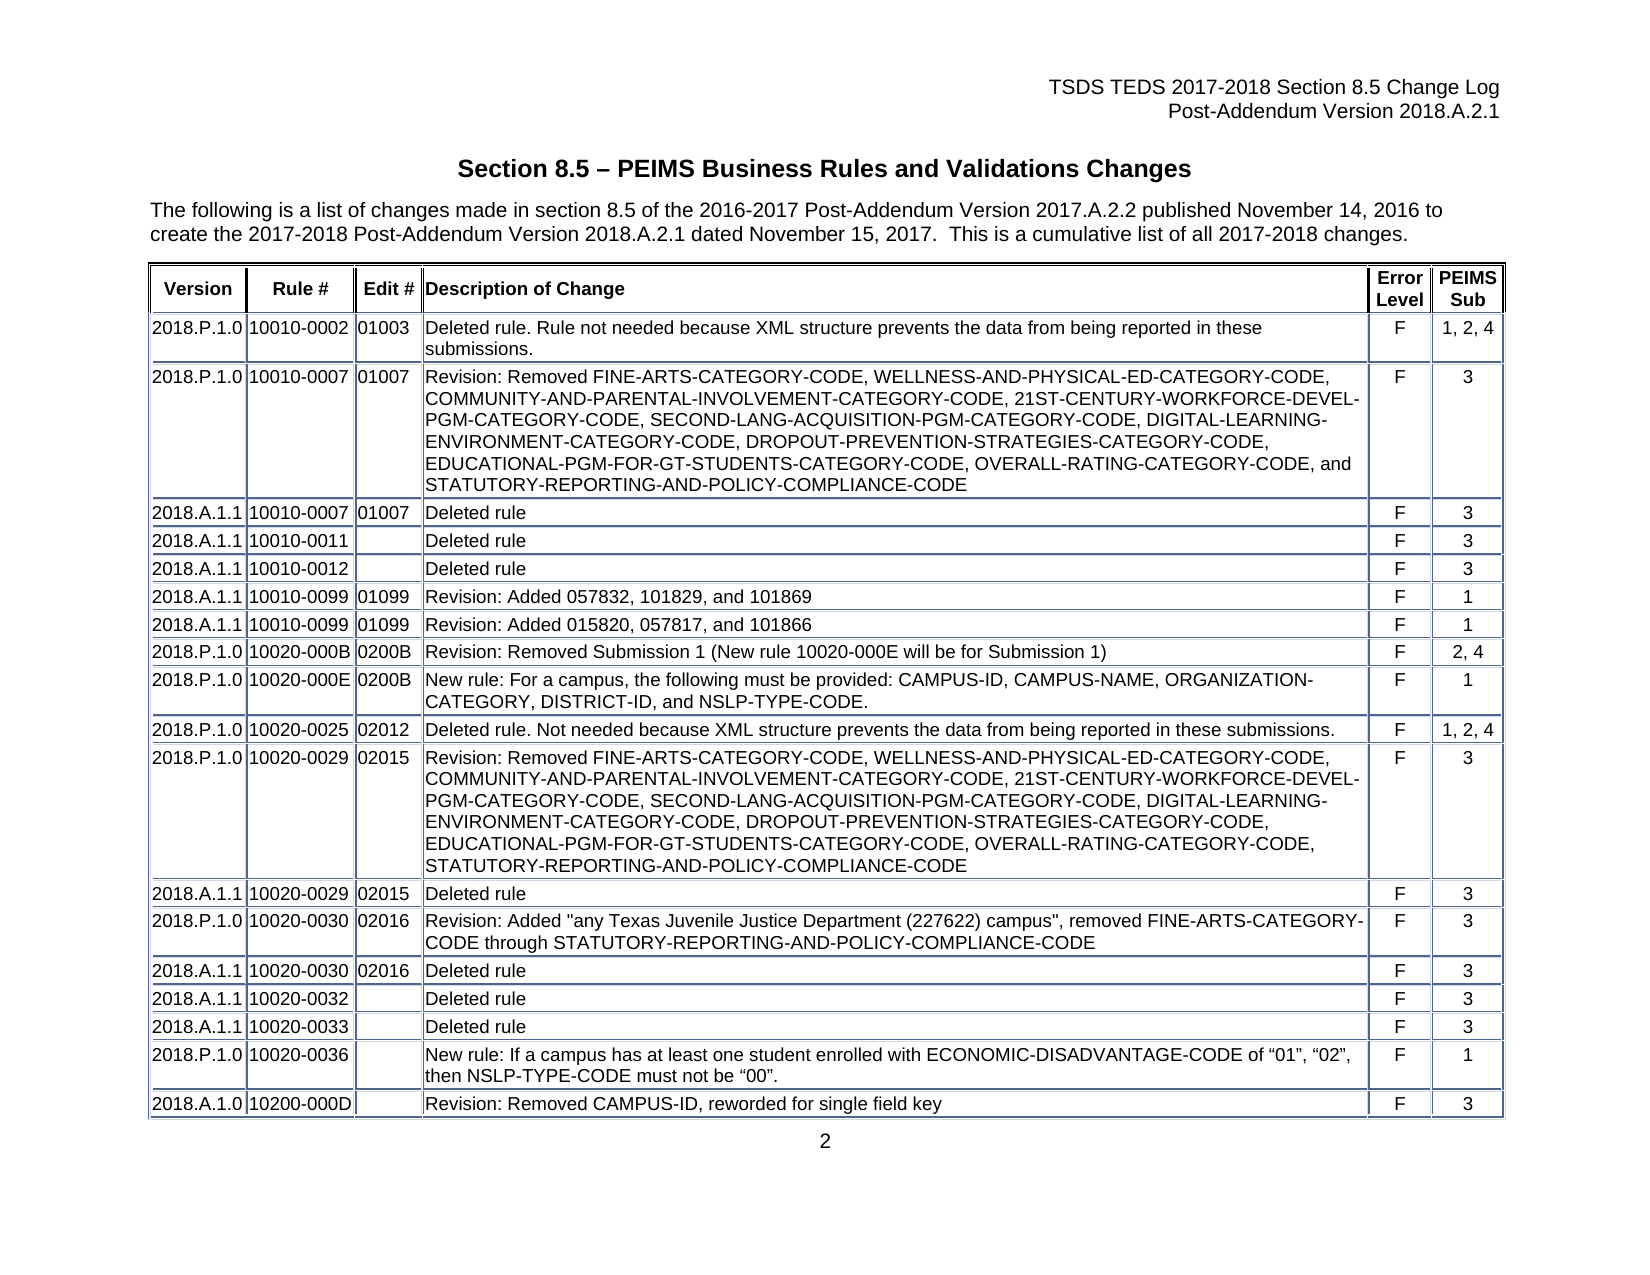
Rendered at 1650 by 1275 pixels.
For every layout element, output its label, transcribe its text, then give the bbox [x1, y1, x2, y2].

table_cell 1 [1432, 581, 1504, 609]
table_cell Deleted rule [424, 528, 1367, 553]
table_cell F [1370, 668, 1430, 714]
table_cell 02016 [357, 958, 421, 983]
table_cell 10010-0012 [248, 556, 353, 581]
text The following is a list of changes made in section 8.5 of the 2016-2017 Post-Addendum Version 2017.A.2.2 published November 14, 2016 to create the 2017-2018 Post-Addendum Version 2018.A.2.1 dated November 15, 2017. This is a cumulative list of all 2017-2018 changes. [150, 198, 1500, 246]
table_cell 10020-000B [248, 640, 353, 664]
table_cell 3 [1433, 955, 1502, 983]
table_cell Revision: Removed FINE-ARTS-CATEGORY-CODE, WELLNESS-AND-PHYSICAL-ED-CATEGORY-CODE, COMMUNITY-AND-PARENTAL-INVOLVEMENT-CATEGORY-CODE, 21ST-CENTURY-WORKFORCE-DEVEL-PGM-CATEGORY-CODE, SECOND-LANG-ACQUISITION-PGM-CATEGORY-CODE, DIGITAL-LEARNING-ENVIRONMENT-CATEGORY-CODE, DROPOUT-PREVENTION-STRATEGIES-CATEGORY-CODE, EDUCATIONAL-PGM-FOR-GT-STUDENTS-CATEGORY-CODE, OVERALL-RATING-CATEGORY-CODE, and STATUTORY-REPORTING-AND-POLICY-COMPLIANCE-CODE [424, 365, 1367, 497]
table_cell 02016 [357, 909, 421, 955]
table_cell 10010-0011 [248, 528, 353, 553]
table_cell F [1370, 612, 1430, 637]
table_header Version [151, 266, 246, 312]
table_cell F [1370, 881, 1430, 906]
table_cell [357, 1042, 421, 1088]
table_cell 2018.A.1.1 [149, 553, 245, 581]
table_cell 2018.A.1.1 [151, 525, 245, 553]
table_cell [357, 556, 421, 581]
table_cell F [1370, 640, 1430, 664]
table_cell 10010-0007 [248, 365, 353, 497]
table_cell New rule: For a campus, the following must be provided: CAMPUS-ID, CAMPUS-NAME, ORGANIZATION-CATEGORY, DISTRICT-ID, and NSLP-TYPE-CODE. [424, 668, 1367, 714]
table_cell 10020-0032 [248, 986, 353, 1011]
table_cell F [1370, 958, 1430, 983]
table_header Edit # [355, 266, 423, 312]
table_cell 01003 [357, 315, 421, 361]
table_cell F [1370, 1042, 1430, 1088]
table_cell 0200B [357, 668, 421, 714]
table_cell 2018.A.1.0 [151, 1088, 246, 1116]
table_cell F [1370, 745, 1430, 878]
table_cell 10020-0033 [248, 1014, 353, 1039]
table_cell 3 [1433, 525, 1502, 553]
table_cell Deleted rule [424, 556, 1367, 581]
table_cell F [1370, 556, 1430, 581]
table_cell 3 [1432, 878, 1504, 906]
table_cell 10020-0029 [248, 745, 353, 878]
table_cell 2018.P.1.0 [149, 1039, 246, 1088]
table_cell 10020-0025 [248, 717, 353, 742]
table_cell 10020-0036 [248, 1042, 353, 1088]
table_cell [357, 986, 421, 1011]
table_cell 02012 [357, 717, 421, 742]
table_cell Deleted rule [424, 986, 1367, 1011]
table_cell 02015 [357, 745, 421, 878]
table_cell Revision: Added 057832, 101829, and 101869 [424, 584, 1367, 609]
table_cell 1, 2, 4 [1432, 312, 1504, 361]
subtitle Section 8.5 – PEIMS Business Rules and Validations Changes [150, 154, 1500, 183]
table_cell 3 [1433, 553, 1504, 581]
table_cell [357, 1014, 421, 1039]
table_cell 10020-0029 [248, 881, 353, 906]
table_cell Deleted rule [424, 1014, 1367, 1039]
table_cell 01007 [357, 365, 421, 497]
table_cell 10010-0002 [248, 315, 353, 361]
table_header Rule # [246, 264, 355, 312]
table_cell F [1370, 909, 1430, 955]
table_cell 2018.A.1.1 [151, 497, 245, 525]
table_cell Deleted rule [424, 500, 1367, 525]
table_cell New rule: If a campus has at least one student enrolled with ECONOMIC-DISADVANTAGE-CODE of “01”, “02”, then NSLP-TYPE-CODE must not be “00”. [424, 1042, 1367, 1088]
table_cell 01099 [357, 584, 421, 609]
table_cell F [1370, 717, 1430, 742]
table_cell F [1370, 315, 1430, 361]
table_cell 2018.P.1.0 [151, 361, 245, 497]
table_cell 1, 2, 4 [1433, 714, 1502, 742]
table_cell 3 [1432, 1088, 1503, 1116]
table_cell 10020-0030 [248, 909, 353, 955]
table_cell Revision: Removed Submission 1 (New rule 10020-000E will be for Submission 1) [424, 640, 1367, 664]
table_cell 01099 [357, 612, 421, 637]
table_cell 3 [1433, 361, 1503, 497]
table_cell 2018.A.1.1 [149, 609, 246, 637]
table_cell 2018.P.1.0 [151, 665, 245, 714]
table_cell Deleted rule [424, 958, 1367, 983]
table_cell 3 [1433, 983, 1504, 1011]
table_cell F [1370, 365, 1430, 497]
table_cell 1 [1432, 609, 1504, 637]
table_cell 10010-0099 [248, 612, 353, 637]
table_cell 1 [1433, 665, 1503, 714]
table_cell 3 [1432, 906, 1504, 955]
table_cell 2018.A.1.1 [149, 983, 245, 1011]
table_cell Deleted rule. Rule not needed because XML structure prevents the data from being reported in these submissions. [424, 315, 1367, 361]
table_cell Revision: Removed FINE-ARTS-CATEGORY-CODE, WELLNESS-AND-PHYSICAL-ED-CATEGORY-CODE, COMMUNITY-AND-PARENTAL-INVOLVEMENT-CATEGORY-CODE, 21ST-CENTURY-WORKFORCE-DEVEL-PGM-CATEGORY-CODE, SECOND-LANG-ACQUISITION-PGM-CATEGORY-CODE, DIGITAL-LEARNING-ENVIRONMENT-CATEGORY-CODE, DROPOUT-PREVENTION-STRATEGIES-CATEGORY-CODE, EDUCATIONAL-PGM-FOR-GT-STUDENTS-CATEGORY-CODE, OVERALL-RATING-CATEGORY-CODE, STATUTORY-REPORTING-AND-POLICY-COMPLIANCE-CODE [424, 745, 1367, 878]
table_cell 2018.P.1.0 [149, 637, 246, 664]
table_cell [355, 1092, 423, 1116]
table_header PEIMS Sub [1432, 266, 1502, 312]
table_cell 10020-000E [248, 668, 353, 714]
table_cell Deleted rule. Not needed because XML structure prevents the data from being reported in these submissions. [424, 717, 1367, 742]
table_cell 2018.A.1.1 [149, 581, 246, 609]
table_cell F [1370, 528, 1430, 553]
table_cell 3 [1432, 742, 1504, 878]
table_cell 2018.A.1.1 [149, 878, 246, 906]
table_cell 0200B [357, 640, 421, 664]
table_cell 3 [1433, 497, 1502, 525]
table_cell F [1370, 584, 1430, 609]
table_cell F [1370, 1014, 1430, 1039]
table_cell 10200-000D [246, 1088, 355, 1116]
table_cell F [1370, 500, 1430, 525]
table_cell 2, 4 [1432, 637, 1504, 664]
table_cell F [1368, 1092, 1432, 1116]
table_cell 01007 [357, 500, 421, 525]
table_header Description of Change [423, 264, 1368, 312]
table_cell 2018.A.1.1 [151, 955, 245, 983]
table_cell 2018.P.1.0 [149, 312, 246, 361]
table_header Error Level [1368, 266, 1432, 312]
table_cell 2018.P.1.0 [149, 906, 246, 955]
table_cell 2018.A.1.1 [149, 1011, 246, 1039]
table_cell 10020-0030 [248, 958, 353, 983]
table_cell 2018.P.1.0 [151, 714, 245, 742]
table_cell 3 [1432, 1011, 1504, 1039]
table_cell 10010-0099 [248, 584, 353, 609]
table_cell Revision: Removed CAMPUS-ID, reworded for single field key [423, 1092, 1368, 1116]
table_cell Revision: Added 015820, 057817, and 101866 [424, 612, 1367, 637]
table_cell Revision: Added "any Texas Juvenile Justice Department (227622) campus", removed FINE-ARTS-CATEGORY-CODE through STATUTORY-REPORTING-AND-POLICY-COMPLIANCE-CODE [424, 909, 1367, 955]
table_cell 2018.P.1.0 [149, 742, 246, 878]
table_cell F [1370, 986, 1430, 1011]
table_cell 10010-0007 [248, 500, 353, 525]
table_cell [357, 528, 421, 553]
table_cell 02015 [357, 881, 421, 906]
table_cell 1 [1432, 1039, 1504, 1088]
table_cell Deleted rule [424, 881, 1367, 906]
